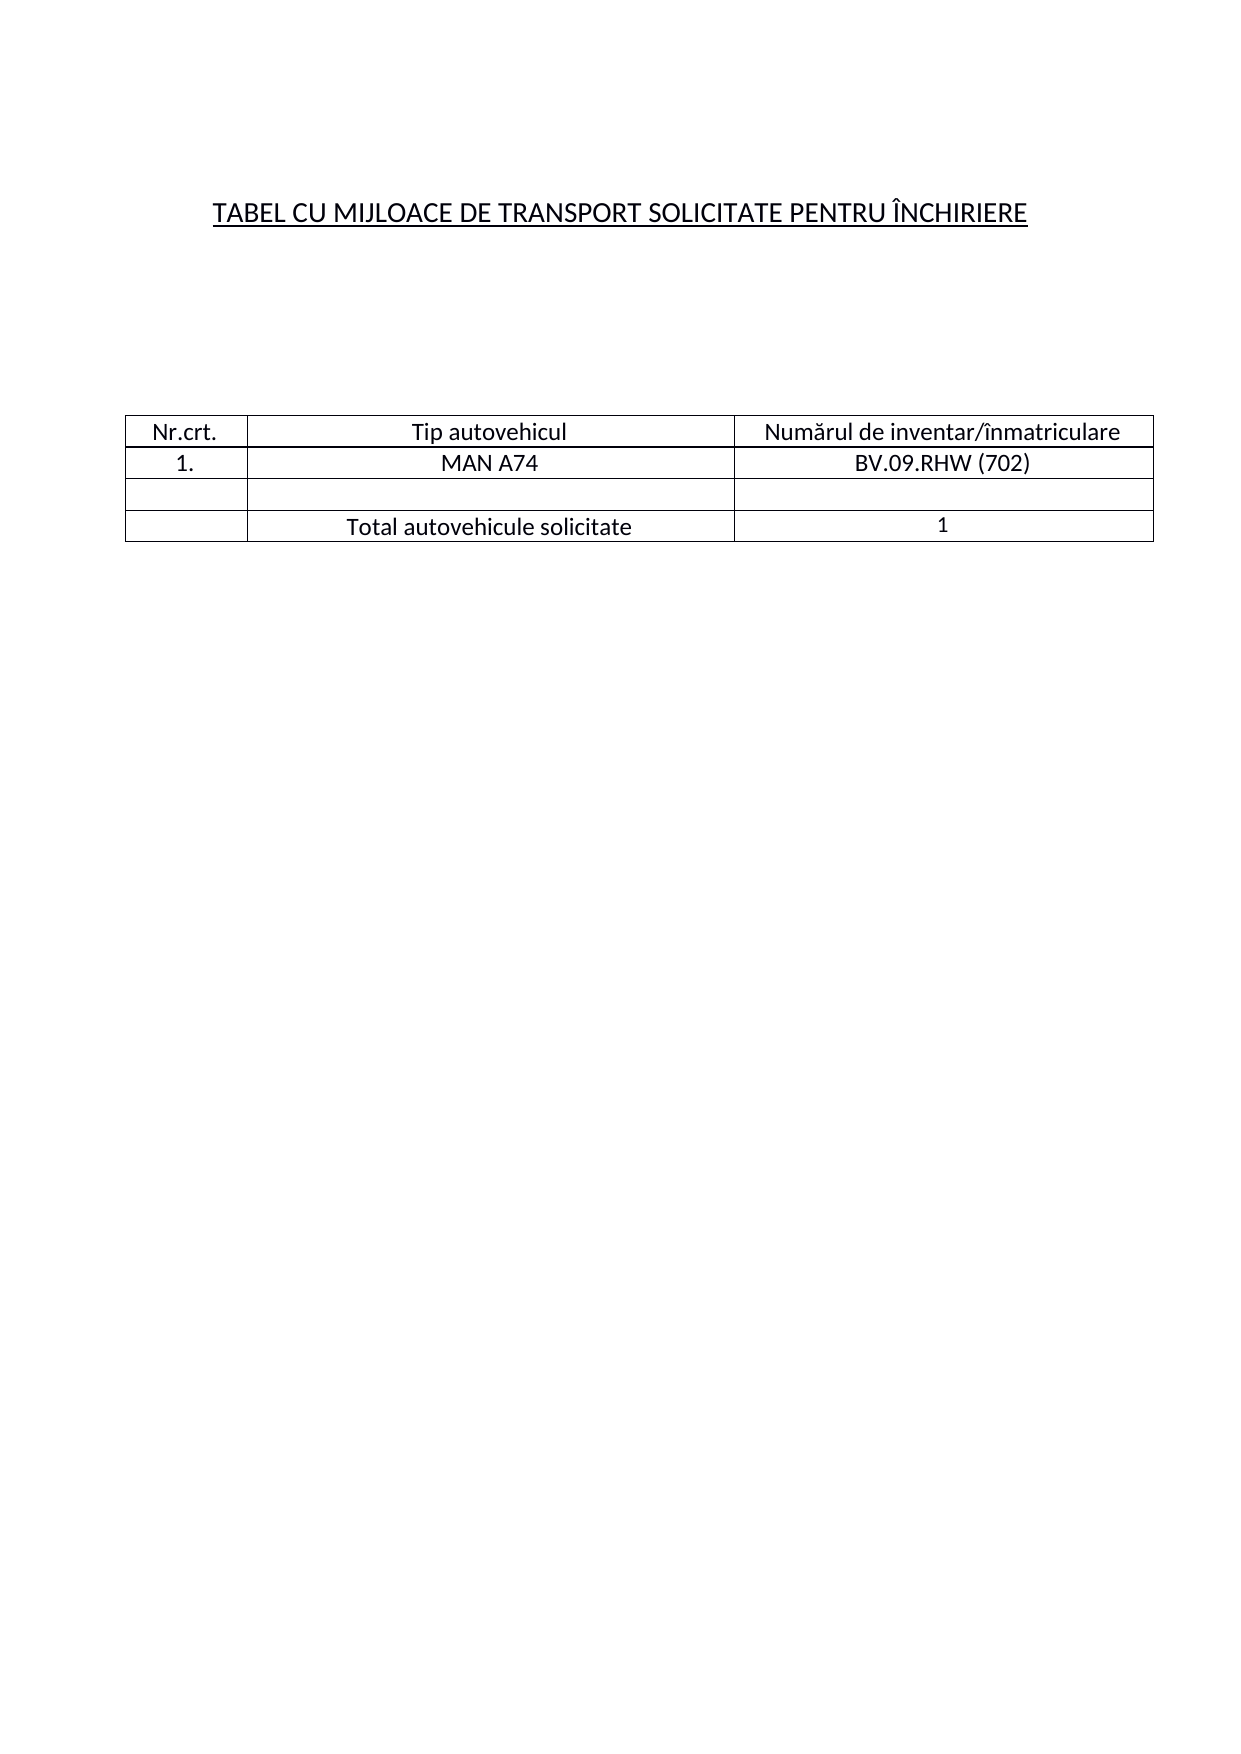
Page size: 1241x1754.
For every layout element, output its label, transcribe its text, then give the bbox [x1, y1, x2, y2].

table_cell Total autovehicule solicitate [248, 511, 734, 541]
text TABEL CU MIJLOACE DE TRANSPORT SOLICITATE PENTRU ÎNCHIRIERE [148, 194, 1093, 230]
table_cell 1. [126, 448, 247, 478]
table_cell [735, 479, 1153, 509]
table_cell [126, 511, 247, 541]
table_header Numărul de inventar/înmatriculare [735, 416, 1153, 446]
table_header Nr.crt. [126, 416, 247, 446]
table_cell [248, 479, 734, 509]
table_cell MAN A74 [248, 448, 734, 478]
table_cell BV.09.RHW (702) [735, 448, 1153, 478]
table_cell [126, 479, 247, 509]
table_cell 1 [735, 511, 1153, 541]
table_header Tip autovehicul [248, 416, 734, 446]
